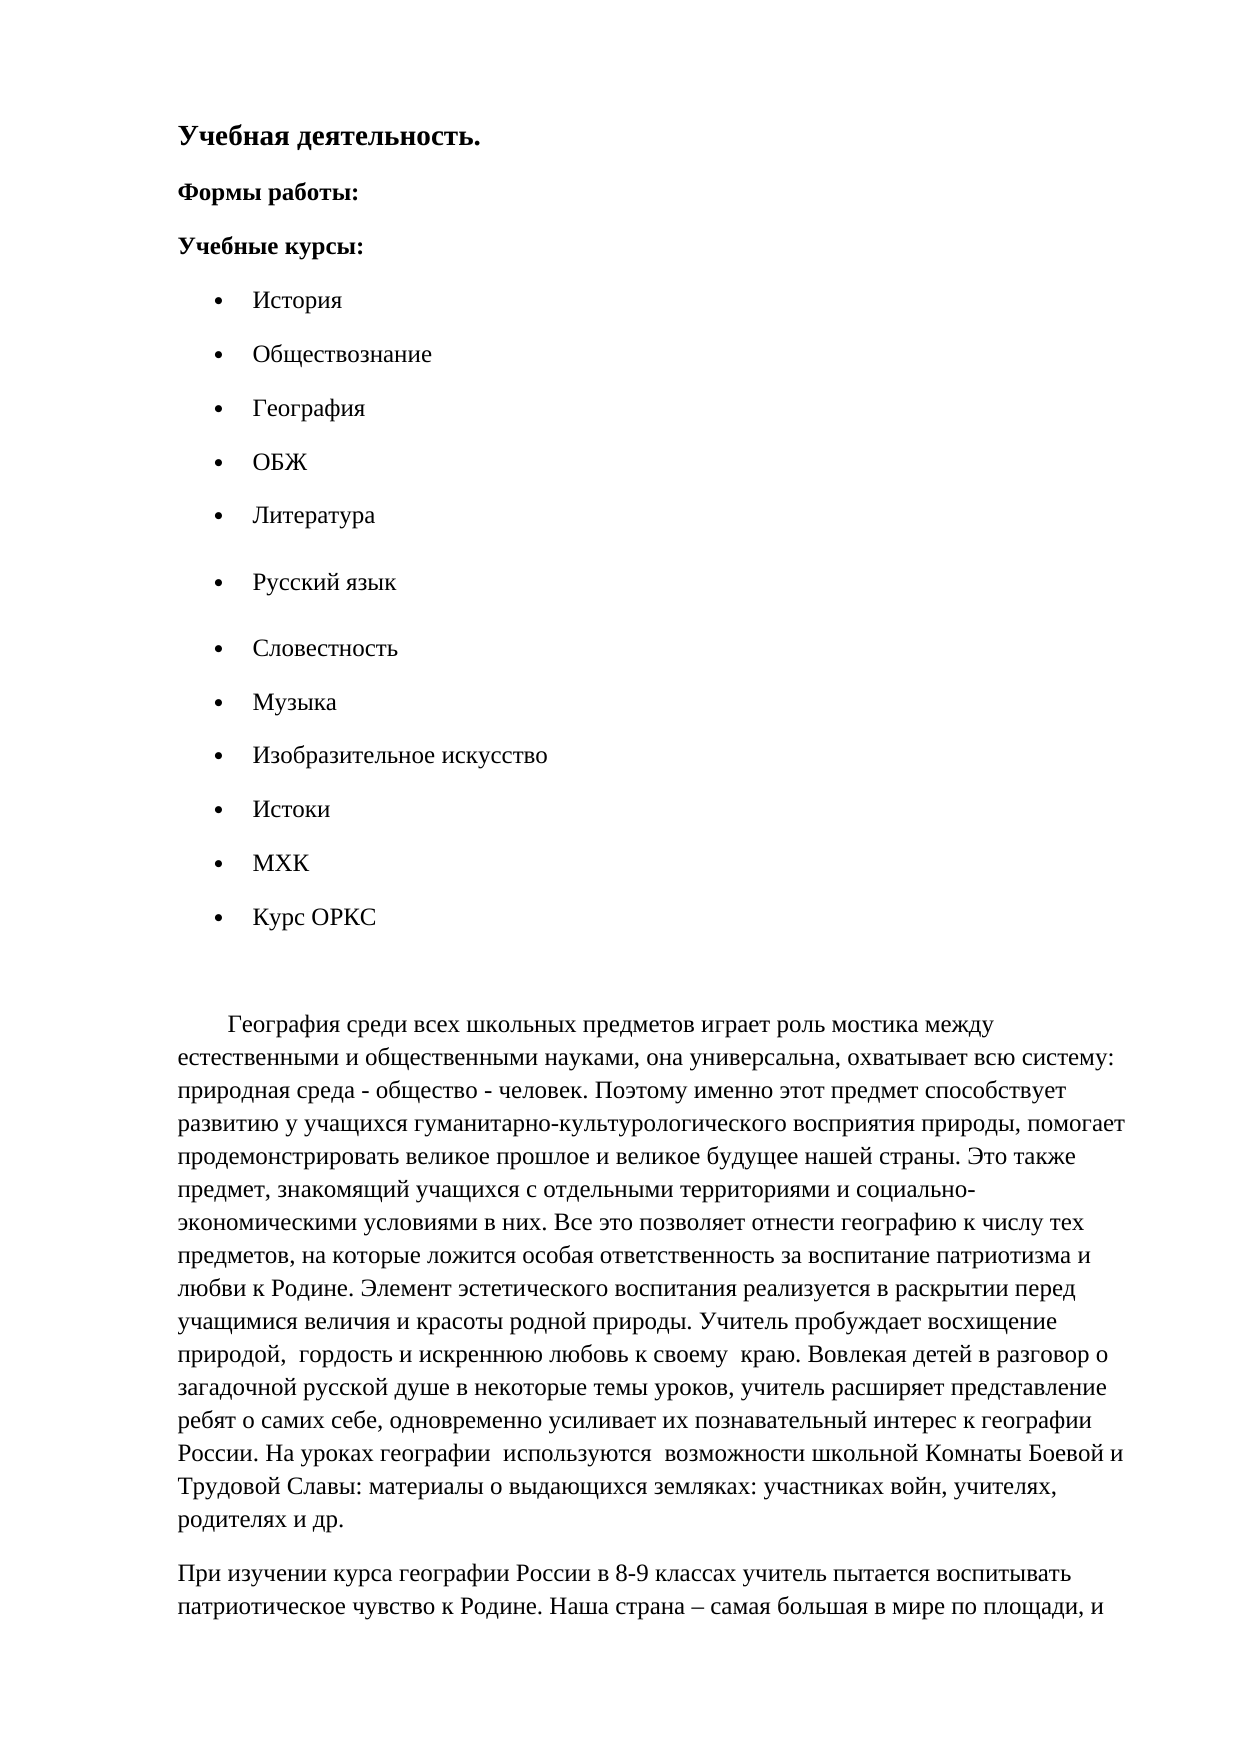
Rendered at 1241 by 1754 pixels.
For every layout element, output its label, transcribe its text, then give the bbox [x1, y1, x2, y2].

list МХК [215, 848, 1152, 877]
list География [215, 393, 1152, 422]
list История [215, 285, 1152, 314]
list Музыка [215, 687, 1152, 715]
list Курс ОРКС [215, 902, 1152, 931]
text Учебная деятельность. [177, 118, 1152, 152]
list Литература [215, 501, 1152, 529]
text Учебные курсы: [177, 231, 1152, 260]
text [177, 1558, 1152, 1620]
list Обществознание [215, 339, 1152, 368]
text Формы работы: [177, 177, 1152, 206]
list Истоки [215, 794, 1152, 823]
list Русский язык [215, 567, 1152, 595]
list Изобразительное искусство [215, 740, 1152, 769]
list Словестность [215, 633, 1152, 661]
list ОБЖ [215, 447, 1152, 476]
text География среди всех школьных предметов играет роль мостика между естественными и общественными науками, она универсальна, охватывает всю систему: природная среда - общество - человек. Поэтому именно этот предмет способствует развитию у учащихся гуманитарно-культурологического восприятия природы, помогает продемонстрировать великое прошлое и великое будущее нашей страны. Это также предмет, знакомящий учащихся с отдельными территориями и социально-экономическими условиями в них. Все это позволяет отнести географию к числу тех предметов, на которые ложится особая ответственность за воспитание патриотизма и любви к Родине. Элемент эстетического воспитания реализуется в раскрытии перед учащимися величия и красоты родной природы. Учитель пробуждает восхищение природой, гордость и искреннюю любовь к своему краю. Вовлекая детей в разговор о загадочной русской душе в некоторые темы уроков, учитель расширяет представление ребят о самих себе, одновременно усиливает их познавательный интерес к географии России. На уроках географии используются возможности школьной Комнаты Боевой и Трудовой Славы: материалы о выдающихся земляках: участниках войн, учителях, родителях и др. [177, 1009, 1152, 1533]
